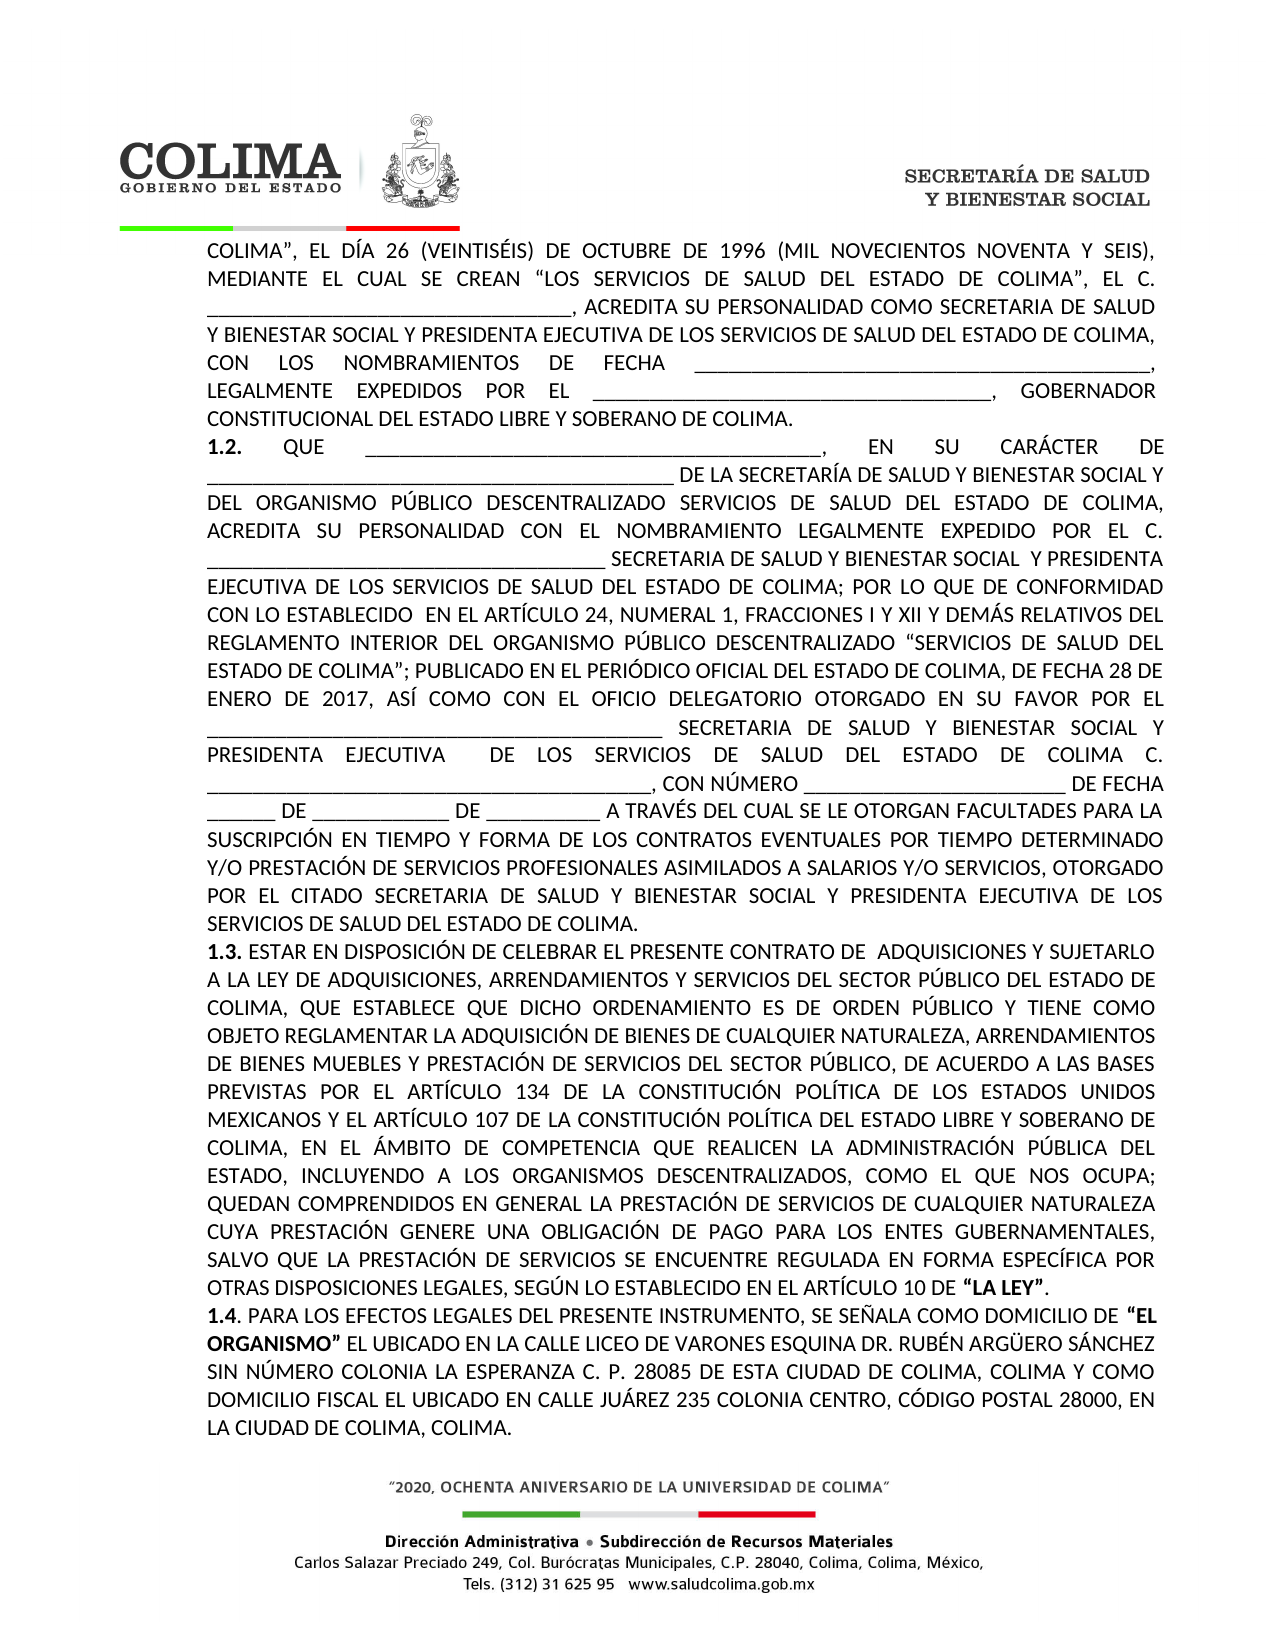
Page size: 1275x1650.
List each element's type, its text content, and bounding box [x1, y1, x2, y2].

picture [0, 1462, 1275, 1622]
text 1.4. PARA LOS EFECTOS LEGALES DEL PRESENTE INSTRUMENTO, SE SEÑALA COMO DOMICILIO DE “EL ORGANISMO” EL UBICADO EN LA CALLE LICEO DE VARONES ESQUINA DR. RUBÉN ARGÜERO SÁNCHEZ SIN NÚMERO COLONIA LA ESPERANZA C. P. 28085 DE ESTA CIUDAD DE COLIMA, COLIMA Y COMO DOMICILIO FISCAL EL UBICADO EN CALLE JUÁREZ 235 COLONIA CENTRO, CÓDIGO POSTAL 28000, EN LA CIUDAD DE COLIMA, COLIMA. [207, 1301, 1157, 1441]
text 1.2. QUE ________________________________________, EN SU CARÁCTER DE _________________________________________ DE LA SECRETARÍA DE SALUD Y BIENESTAR SOCIAL Y DEL ORGANISMO PÚBLICO DESCENTRALIZADO SERVICIOS DE SALUD DEL ESTADO DE COLIMA, ACREDITA SU PERSONALIDAD CON EL NOMBRAMIENTO LEGALMENTE EXPEDIDO POR EL C. ___________________________________ SECRETARIA DE SALUD Y BIENESTAR SOCIAL Y PRESIDENTA EJECUTIVA DE LOS SERVICIOS DE SALUD DEL ESTADO DE COLIMA; POR LO QUE DE CONFORMIDAD CON LO ESTABLECIDO EN EL ARTÍCULO 24, NUMERAL 1, FRACCIONES I Y XII Y DEMÁS RELATIVOS DEL REGLAMENTO INTERIOR DEL ORGANISMO PÚBLICO DESCENTRALIZADO “SERVICIOS DE SALUD DEL ESTADO DE COLIMA”; PUBLICADO EN EL PERIÓDICO OFICIAL DEL ESTADO DE COLIMA, DE FECHA 28 DE ENERO DE 2017, ASÍ COMO CON EL OFICIO DELEGATORIO OTORGADO EN SU FAVOR POR EL ________________________________________ SECRETARIA DE SALUD Y BIENESTAR SOCIAL Y PRESIDENTA EJECUTIVA DE LOS SERVICIOS DE SALUD DEL ESTADO DE COLIMA C. _______________________________________, CON NÚMERO _______________________ DE FECHA ______ DE ____________ DE __________ A TRAVÉS DEL CUAL SE LE OTORGAN FACULTADES PARA LA SUSCRIPCIÓN EN TIEMPO Y FORMA DE LOS CONTRATOS EVENTUALES POR TIEMPO DETERMINADO Y/O PRESTACIÓN DE SERVICIOS PROFESIONALES ASIMILADOS A SALARIOS Y/O SERVICIOS, OTORGADO POR EL CITADO SECRETARIA DE SALUD Y BIENESTAR SOCIAL Y PRESIDENTA EJECUTIVA DE LOS SERVICIOS DE SALUD DEL ESTADO DE COLIMA. [207, 432, 1165, 937]
text 1.3. ESTAR EN DISPOSICIÓN DE CELEBRAR EL PRESENTE CONTRATO DE ADQUISICIONES Y SUJETARLO A LA LEY DE ADQUISICIONES, ARRENDAMIENTOS Y SERVICIOS DEL SECTOR PÚBLICO DEL ESTADO DE COLIMA, QUE ESTABLECE QUE DICHO ORDENAMIENTO ES DE ORDEN PÚBLICO Y TIENE COMO OBJETO REGLAMENTAR LA ADQUISICIÓN DE BIENES DE CUALQUIER NATURALEZA, ARRENDAMIENTOS DE BIENES MUEBLES Y PRESTACIÓN DE SERVICIOS DEL SECTOR PÚBLICO, DE ACUERDO A LAS BASES PREVISTAS POR EL ARTÍCULO 134 DE LA CONSTITUCIÓN POLÍTICA DE LOS ESTADOS UNIDOS MEXICANOS Y EL ARTÍCULO 107 DE LA CONSTITUCIÓN POLÍTICA DEL ESTADO LIBRE Y SOBERANO DE COLIMA, EN EL ÁMBITO DE COMPETENCIA QUE REALICEN LA ADMINISTRACIÓN PÚBLICA DEL ESTADO, INCLUYENDO A LOS ORGANISMOS DESCENTRALIZADOS, COMO EL QUE NOS OCUPA; QUEDAN COMPRENDIDOS EN GENERAL LA PRESTACIÓN DE SERVICIOS DE CUALQUIER NATURALEZA CUYA PRESTACIÓN GENERE UNA OBLIGACIÓN DE PAGO PARA LOS ENTES GUBERNAMENTALES, SALVO QUE LA PRESTACIÓN DE SERVICIOS SE ENCUENTRE REGULADA EN FORMA ESPECÍFICA POR OTRAS DISPOSICIONES LEGALES, SEGÚN LO ESTABLECIDO EN EL ARTÍCULO 10 DE “LA LEY”. [207, 937, 1157, 1301]
picture [3, 29, 1267, 255]
